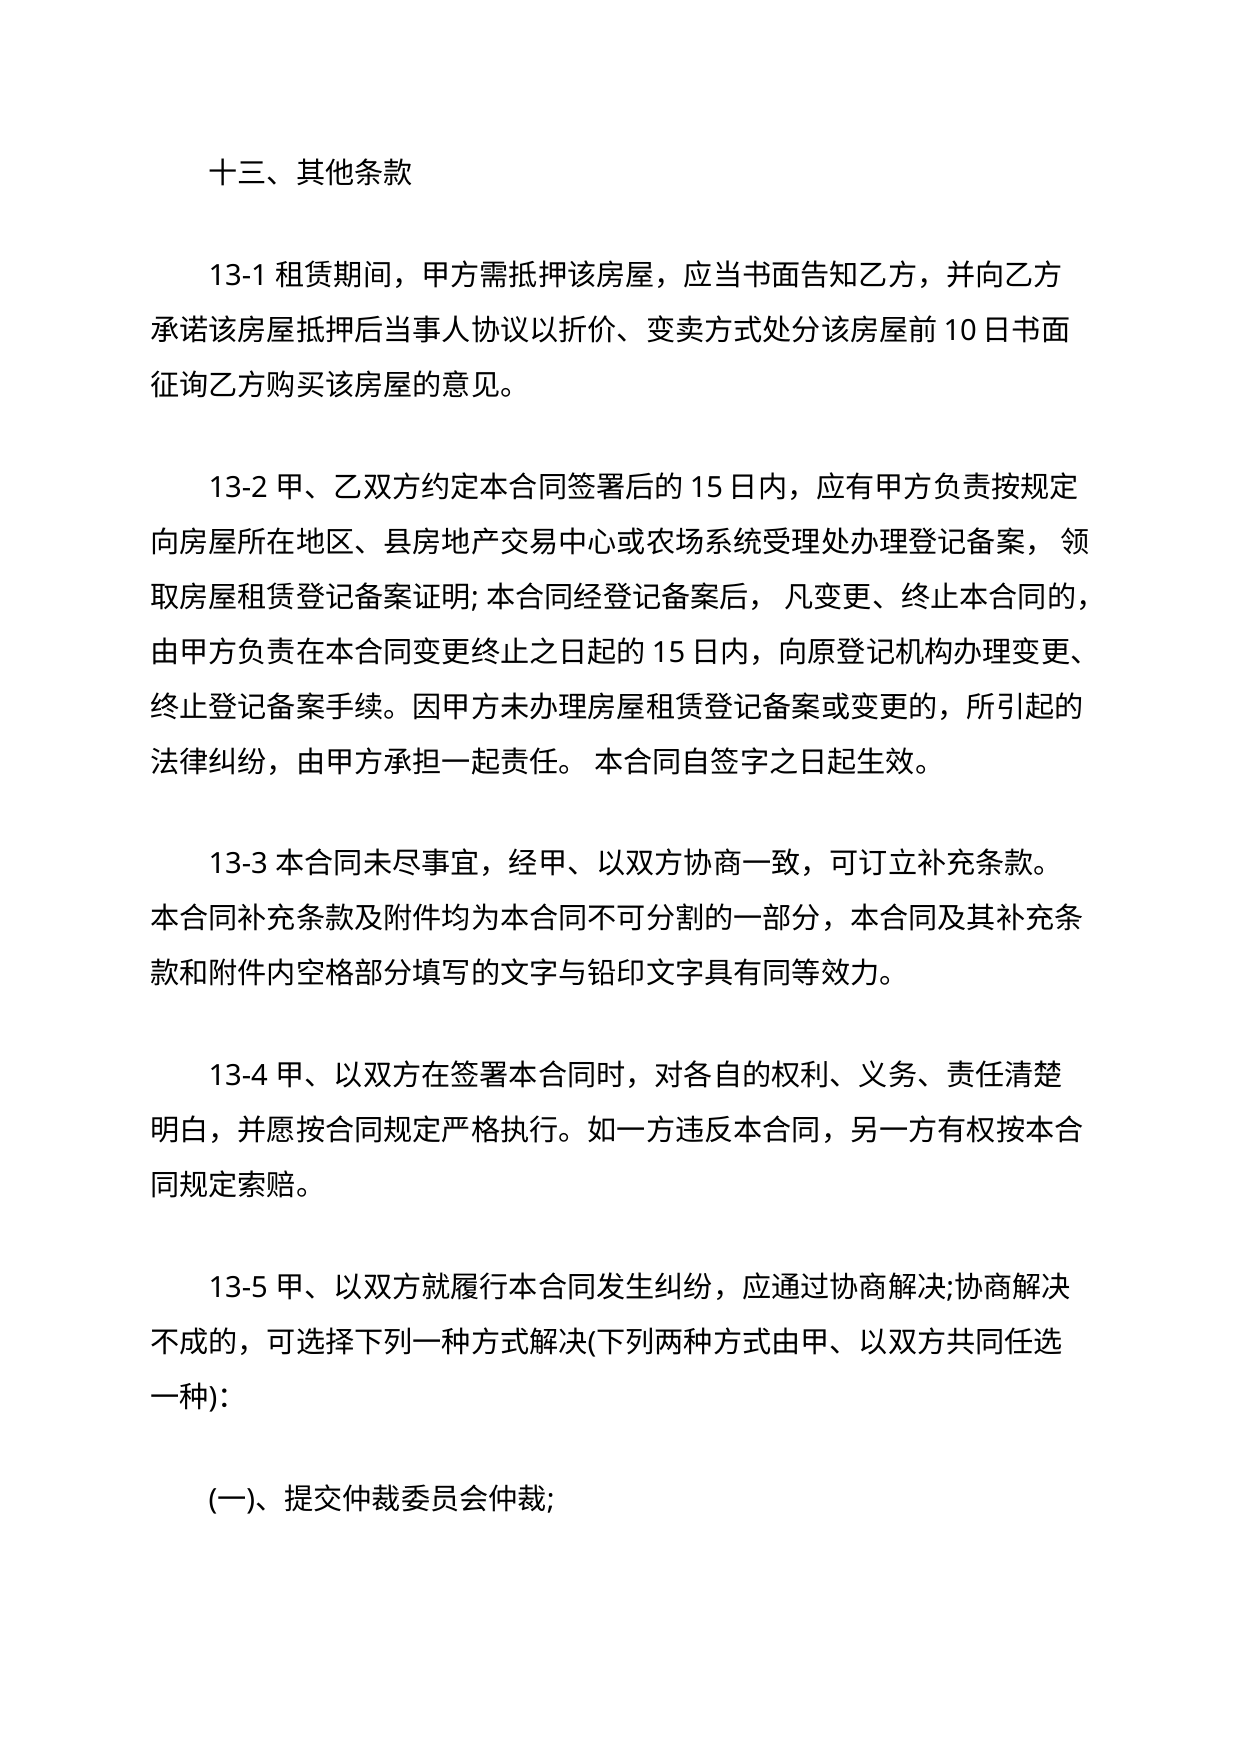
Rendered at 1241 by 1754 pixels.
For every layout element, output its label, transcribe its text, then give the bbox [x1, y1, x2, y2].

text (一)、提交仲裁委员会仲裁; [150, 1475, 1090, 1518]
text 13-4 甲、以双方在签署本合同时，对各自的权利、义务、责任清楚明白，并愿按合同规定严格执行。如一方违反本合同，另一方有权按本合同规定索赔。 [150, 1052, 1090, 1204]
text 十三、其他条款 [150, 150, 1090, 192]
text 13-3 本合同未尽事宜，经甲、以双方协商一致，可订立补充条款。本合同补充条款及附件均为本合同不可分割的一部分，本合同及其补充条款和附件内空格部分填写的文字与铅印文字具有同等效力。 [150, 840, 1090, 992]
text 13-1 租赁期间，甲方需抵押该房屋，应当书面告知乙方，并向乙方承诺该房屋抵押后当事人协议以折价、变卖方式处分该房屋前10日书面征询乙方购买该房屋的意见。 [150, 252, 1090, 404]
text 13-5 甲、以双方就履行本合同发生纠纷，应通过协商解决;协商解决不成的，可选择下列一种方式解决(下列两种方式由甲、以双方共同任选一种)： [150, 1263, 1090, 1416]
text 13-2 甲、乙双方约定本合同签署后的15日内，应有甲方负责按规定向房屋所在地区、县房地产交易中心或农场系统受理处办理登记备案， 领取房屋租赁登记备案证明; 本合同经登记备案后， 凡变更、终止本合同的，由甲方负责在本合同变更终止之日起的15日内，向原登记机构办理变更、终止登记备案手续。因甲方未办理房屋租赁登记备案或变更的，所引起的法律纠纷，由甲方承担一起责任。 本合同自签字之日起生效。 [150, 463, 1090, 781]
